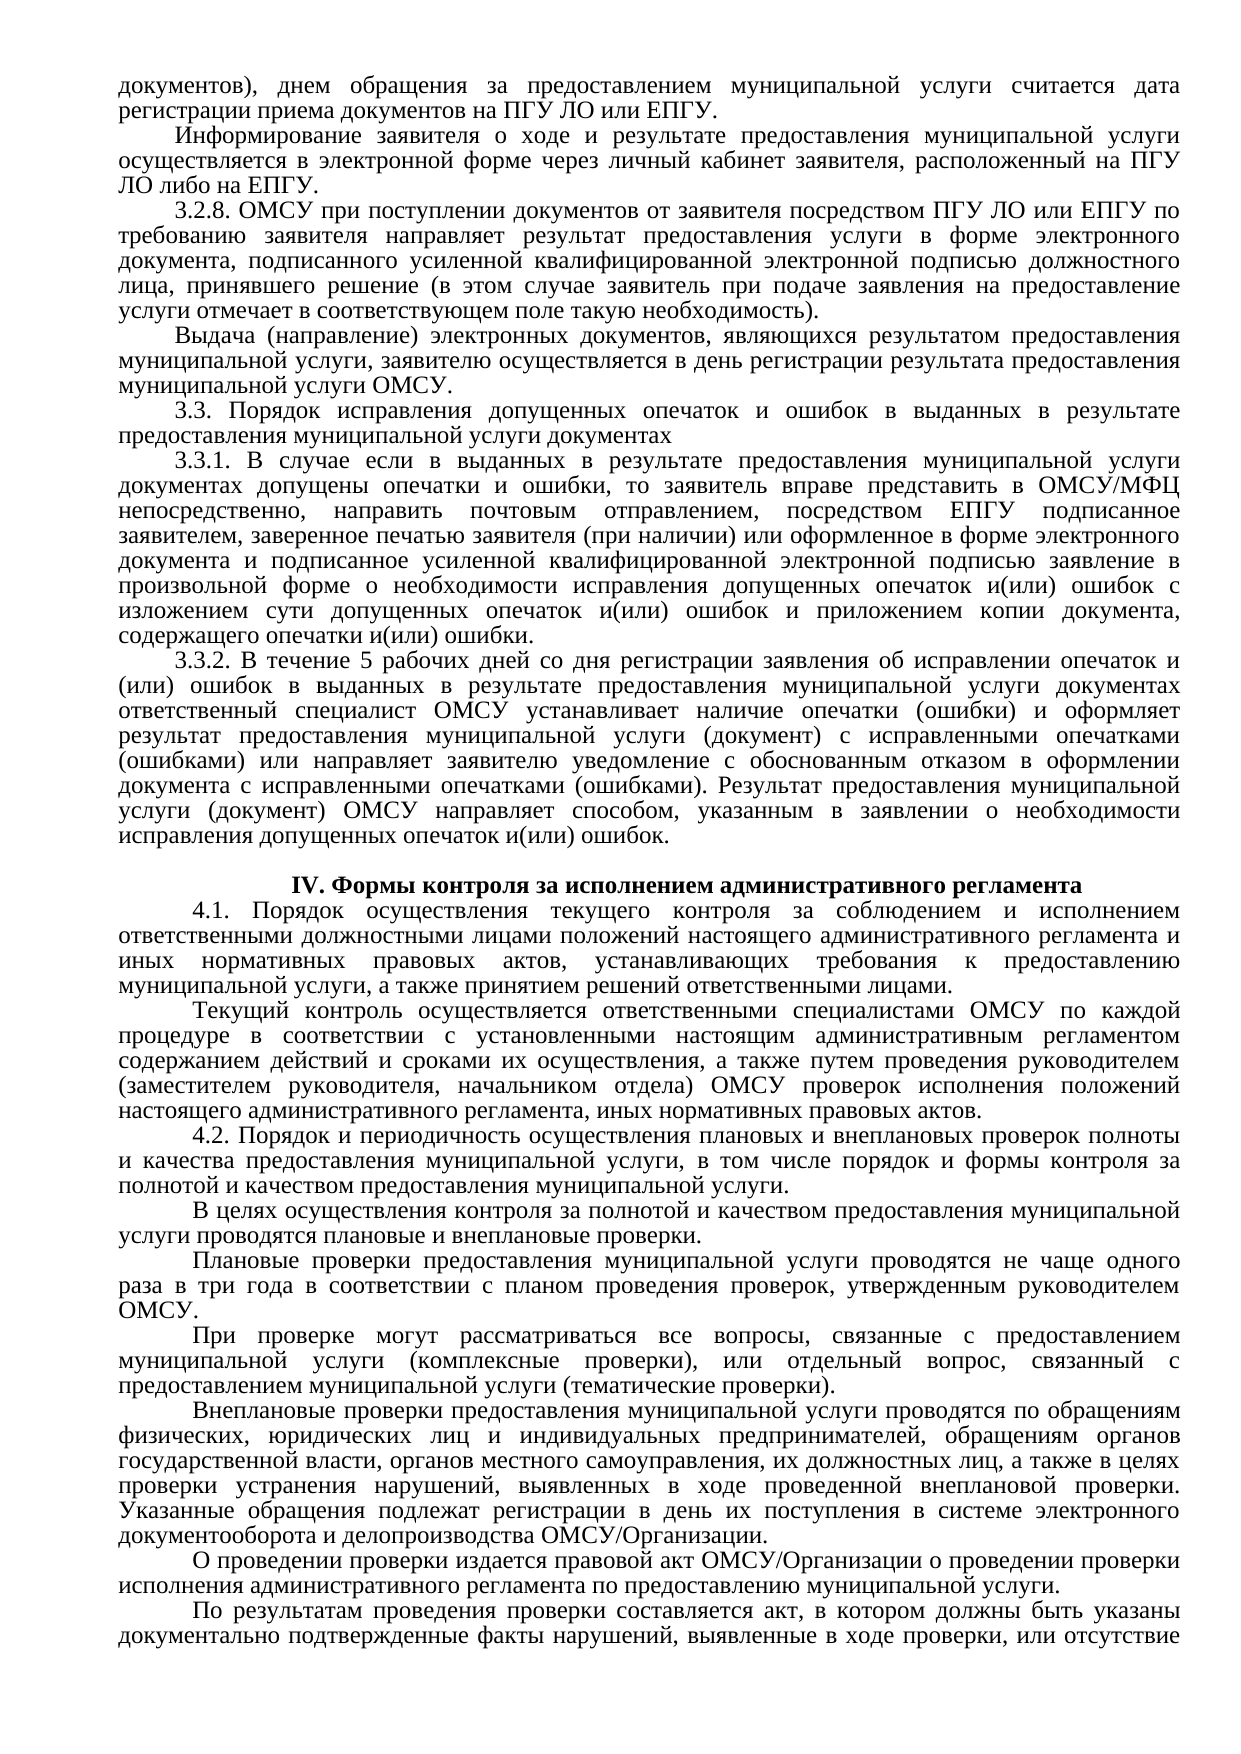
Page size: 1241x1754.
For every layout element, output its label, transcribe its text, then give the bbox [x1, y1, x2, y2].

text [118, 74, 1181, 124]
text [118, 1599, 1181, 1649]
text Информирование заявителя о ходе и результате предоставления муниципальной услуги осуществляется в электронной форме через личный кабинет заявителя, расположенный на ПГУ ЛО либо на ЕПГУ. [118, 124, 1181, 199]
text О проведении проверки издается правовой акт ОМСУ/Организации о проведении проверки исполнения административного регламента по предоставлению муниципальной услуги. [118, 1549, 1181, 1599]
text Текущий контроль осуществляется ответственными специалистами ОМСУ по каждой процедуре в соответствии с установленными настоящим административным регламентом содержанием действий и сроками их осуществления, а также путем проведения руководителем (заместителем руководителя, начальником отдела) ОМСУ проверок исполнения положений настоящего административного регламента, иных нормативных правовых актов. [118, 999, 1181, 1124]
text 3.2.8. ОМСУ при поступлении документов от заявителя посредством ПГУ ЛО или ЕПГУ по требованию заявителя направляет результат предоставления услуги в форме электронного документа, подписанного усиленной квалифицированной электронной подписью должностного лица, принявшего решение (в этом случае заявитель при подаче заявления на предоставление услуги отмечает в соответствующем поле такую необходимость). [118, 199, 1181, 324]
text IV. Формы контроля за исполнением административного регламента [118, 874, 1181, 899]
text При проверке могут рассматриваться все вопросы, связанные с предоставлением муниципальной услуги (комплексные проверки), или отдельный вопрос, связанный с предоставлением муниципальной услуги (тематические проверки). [118, 1324, 1181, 1399]
text 3.3. Порядок исправления допущенных опечаток и ошибок в выданных в результате предоставления муниципальной услуги документах [118, 399, 1181, 449]
text 3.3.1. В случае если в выданных в результате предоставления муниципальной услуги документах допущены опечатки и ошибки, то заявитель вправе представить в ОМСУ/МФЦ непосредственно, направить почтовым отправлением, посредством ЕПГУ подписанное заявителем, заверенное печатью заявителя (при наличии) или оформленное в форме электронного документа и подписанное усиленной квалифицированной электронной подписью заявление в произвольной форме о необходимости исправления допущенных опечаток и(или) ошибок с изложением сути допущенных опечаток и(или) ошибок и приложением копии документа, содержащего опечатки и(или) ошибки. [118, 449, 1181, 649]
text Выдача (направление) электронных документов, являющихся результатом предоставления муниципальной услуги, заявителю осуществляется в день регистрации результата предоставления муниципальной услуги ОМСУ. [118, 324, 1181, 399]
text Внеплановые проверки предоставления муниципальной услуги проводятся по обращениям физических, юридических лиц и индивидуальных предпринимателей, обращениям органов государственной власти, органов местного самоуправления, их должностных лиц, а также в целях проверки устранения нарушений, выявленных в ходе проведенной внеплановой проверки. Указанные обращения подлежат регистрации в день их поступления в системе электронного документооборота и делопроизводства ОМСУ/Организации. [118, 1399, 1181, 1549]
text 4.1. Порядок осуществления текущего контроля за соблюдением и исполнением ответственными должностными лицами положений настоящего административного регламента и иных нормативных правовых актов, устанавливающих требования к предоставлению муниципальной услуги, а также принятием решений ответственными лицами. [118, 899, 1181, 999]
text В целях осуществления контроля за полнотой и качеством предоставления муниципальной услуги проводятся плановые и внеплановые проверки. [118, 1199, 1181, 1249]
text Плановые проверки предоставления муниципальной услуги проводятся не чаще одного раза в три года в соответствии с планом проведения проверок, утвержденным руководителем ОМСУ. [118, 1249, 1181, 1324]
text 4.2. Порядок и периодичность осуществления плановых и внеплановых проверок полноты и качества предоставления муниципальной услуги, в том числе порядок и формы контроля за полнотой и качеством предоставления муниципальной услуги. [118, 1124, 1181, 1199]
text 3.3.2. В течение 5 рабочих дней со дня регистрации заявления об исправлении опечаток и (или) ошибок в выданных в результате предоставления муниципальной услуги документах ответственный специалист ОМСУ устанавливает наличие опечатки (ошибки) и оформляет результат предоставления муниципальной услуги (документ) с исправленными опечатками (ошибками) или направляет заявителю уведомление с обоснованным отказом в оформлении документа с исправленными опечатками (ошибками). Результат предоставления муниципальной услуги (документ) ОМСУ направляет способом, указанным в заявлении о необходимости исправления допущенных опечаток и(или) ошибок. [118, 649, 1181, 849]
